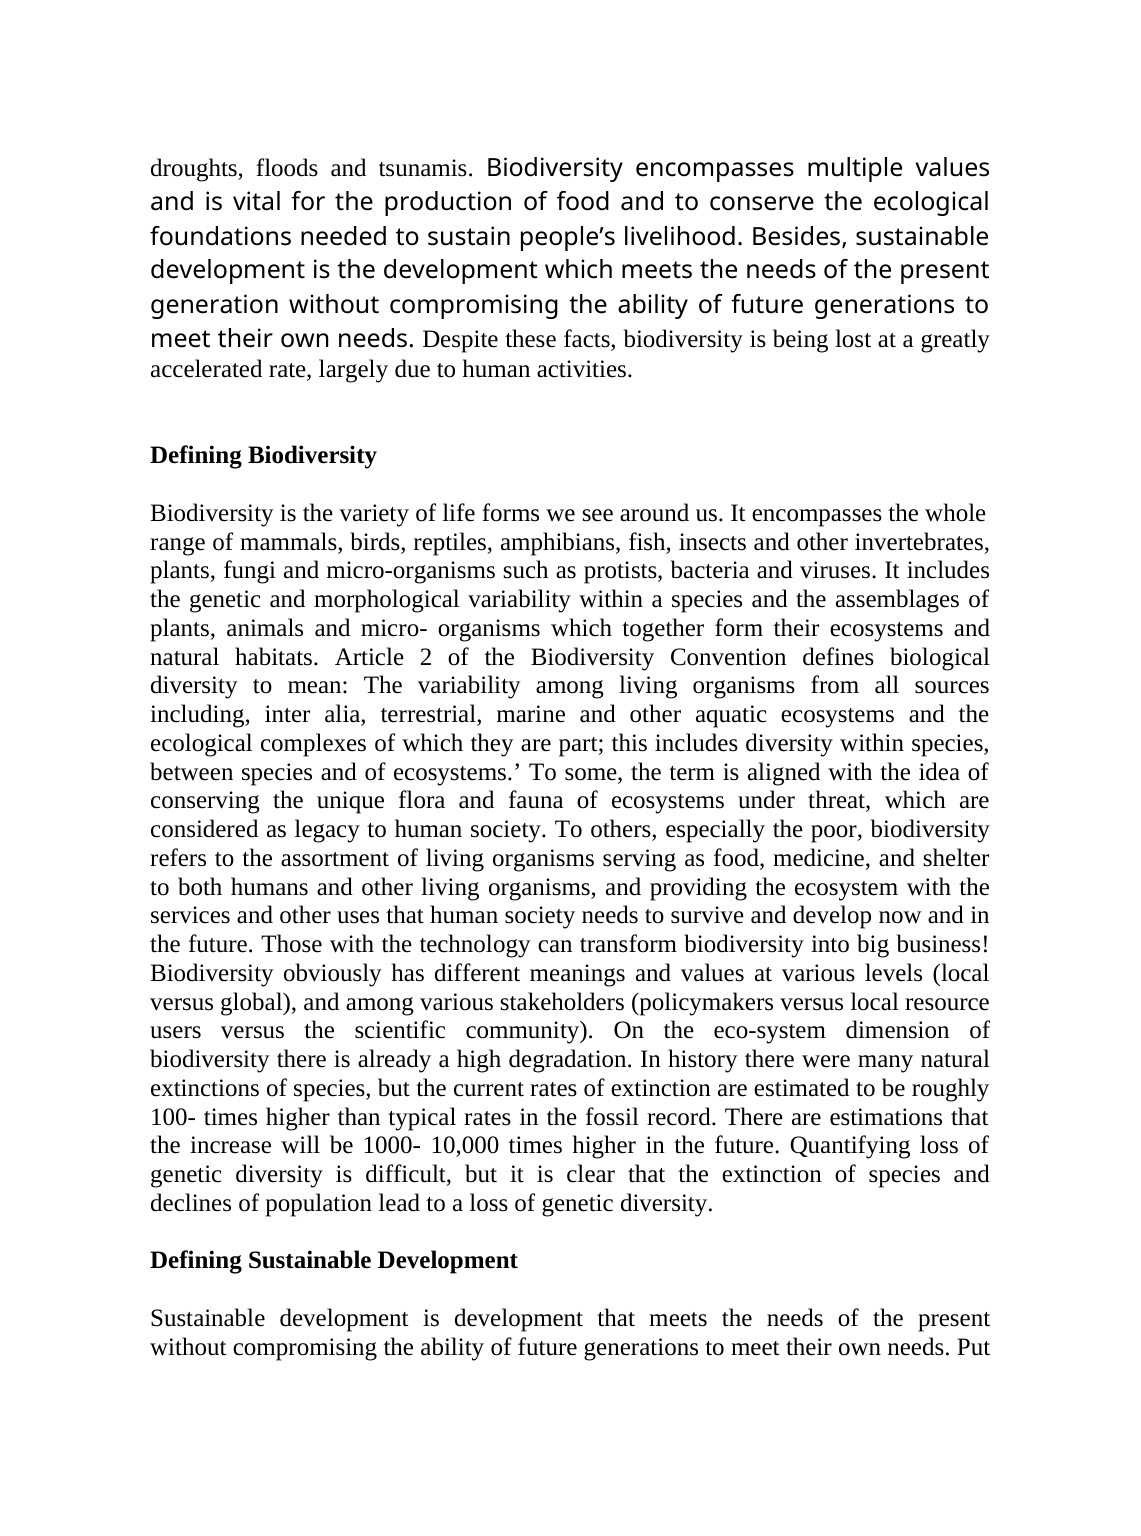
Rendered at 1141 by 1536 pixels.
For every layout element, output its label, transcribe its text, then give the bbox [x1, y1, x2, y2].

text Defining Biodiversity [150, 441, 991, 469]
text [150, 150, 991, 383]
text range of mammals, birds, reptiles, amphibians, fish, insects and other invertebrates, plants, fungi and micro-organisms such as protists, bacteria and viruses. It includes the genetic and morphological variability within a species and the assemblages of plants, animals and micro- organisms which together form their ecosystems and natural habitats. Article 2 of the Biodiversity Convention defines biological diversity to mean: The variability among living organisms from all sources including, inter alia, terrestrial, marine and other aquatic ecosystems and the ecological complexes of which they are part; this includes diversity within species, between species and of ecosystems.’ To some, the term is aligned with the idea of conserving the unique flora and fauna of ecosystems under threat, which are considered as legacy to human society. To others, especially the poor, biodiversity refers to the assortment of living organisms serving as food, medicine, and shelter to both humans and other living organisms, and providing the ecosystem with the services and other uses that human society needs to survive and develop now and in the future. Those with the technology can transform biodiversity into big business! Biodiversity obviously has different meanings and values at various levels (local versus global), and among various stakeholders (policymakers versus local resource users versus the scientific community). On the eco-system dimension of biodiversity there is already a high degradation. In history there were many natural extinctions of species, but the current rates of extinction are estimated to be roughly 100- times higher than typical rates in the fossil record. There are estimations that the increase will be 1000- 10,000 times higher in the future. Quantifying loss of genetic diversity is difficult, but it is clear that the extinction of species and declines of population lead to a loss of genetic diversity. [150, 527, 991, 1217]
text Defining Sustainable Development [150, 1246, 991, 1274]
text Biodiversity is the variety of life forms we see around us. It encompasses the whole [150, 498, 991, 527]
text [150, 1303, 991, 1361]
